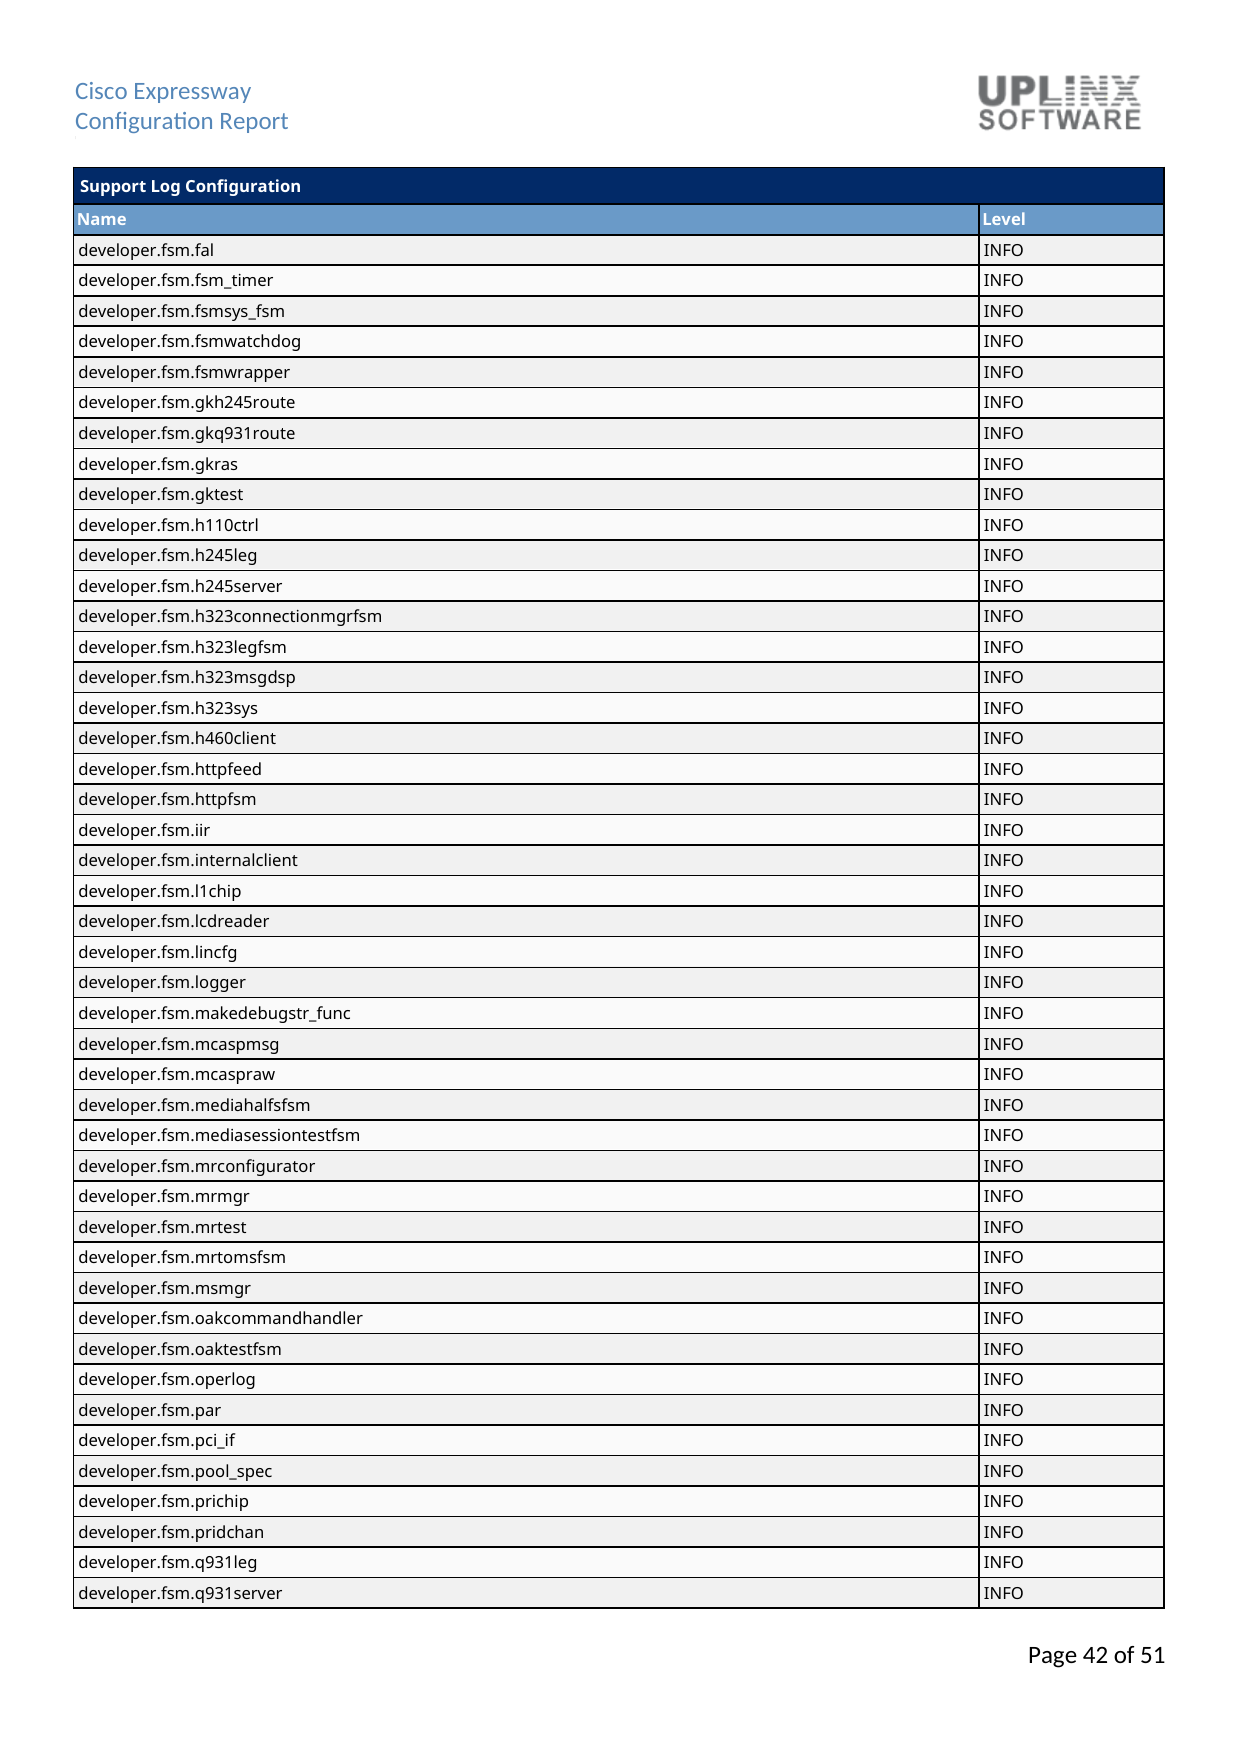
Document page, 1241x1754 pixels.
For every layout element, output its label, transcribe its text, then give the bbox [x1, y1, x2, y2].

table_cell developer.fsm.prichip [74, 1487, 978, 1516]
table_cell INFO [980, 724, 1163, 753]
table_cell Level [980, 205, 1163, 234]
table_header Support Log Configuration [74, 168, 1163, 203]
table_cell INFO [980, 1548, 1163, 1577]
table_cell developer.fsm.l1chip [74, 876, 978, 905]
table_cell developer.fsm.mrtomsfsm [74, 1243, 978, 1272]
table_cell INFO [980, 510, 1163, 539]
table_cell developer.fsm.h323msgdsp [74, 663, 978, 692]
table_cell developer.fsm.httpfsm [74, 785, 978, 814]
table_cell developer.fsm.fsmwrapper [74, 358, 978, 386]
table_cell developer.fsm.operlog [74, 1365, 978, 1394]
table_cell INFO [980, 1395, 1163, 1424]
table_cell INFO [980, 1365, 1163, 1394]
table_cell developer.fsm.mediahalfsfsm [74, 1090, 978, 1119]
table_cell developer.fsm.h323sys [74, 693, 978, 722]
table_cell developer.fsm.fsmwatchdog [74, 327, 978, 356]
table_cell INFO [980, 266, 1163, 295]
table_cell Name [74, 205, 978, 234]
table_cell INFO [980, 907, 1163, 936]
table_cell INFO [980, 632, 1163, 661]
table_cell INFO [980, 571, 1163, 600]
table_cell INFO [980, 1090, 1163, 1119]
table_cell INFO [980, 1121, 1163, 1149]
table_cell INFO [980, 754, 1163, 783]
table_cell INFO [980, 1456, 1163, 1485]
table_cell developer.fsm.gkh245route [74, 388, 978, 417]
table_cell developer.fsm.gkras [74, 449, 978, 478]
table_cell INFO [980, 815, 1163, 844]
table_cell developer.fsm.mcaspmsg [74, 1029, 978, 1058]
table_cell INFO [980, 1517, 1163, 1546]
table_cell developer.fsm.gktest [74, 480, 978, 508]
table_cell INFO [980, 785, 1163, 814]
table_cell INFO [980, 1182, 1163, 1211]
table_cell developer.fsm.iir [74, 815, 978, 844]
table_cell INFO [980, 663, 1163, 692]
table_cell INFO [980, 1151, 1163, 1180]
table_cell developer.fsm.fsm_timer [74, 266, 978, 295]
table_cell INFO [980, 358, 1163, 386]
table_cell INFO [980, 1487, 1163, 1516]
table_cell INFO [980, 1273, 1163, 1302]
table_cell INFO [980, 449, 1163, 478]
table_cell INFO [980, 327, 1163, 356]
table_cell INFO [980, 419, 1163, 447]
table_cell developer.fsm.mrconfigurator [74, 1151, 978, 1180]
picture [977, 74, 1143, 133]
table_cell developer.fsm.httpfeed [74, 754, 978, 783]
table_cell developer.fsm.h460client [74, 724, 978, 753]
table_cell INFO [980, 693, 1163, 722]
table_cell developer.fsm.mediasessiontestfsm [74, 1121, 978, 1149]
table_cell developer.fsm.internalclient [74, 846, 978, 875]
table_cell developer.fsm.pridchan [74, 1517, 978, 1546]
table_cell INFO [980, 297, 1163, 325]
table_cell INFO [980, 541, 1163, 569]
table_cell developer.fsm.h245server [74, 571, 978, 600]
table_cell INFO [980, 1029, 1163, 1058]
table_cell INFO [980, 1304, 1163, 1333]
table_cell INFO [980, 480, 1163, 508]
table_cell INFO [980, 1426, 1163, 1455]
table_cell INFO [980, 846, 1163, 875]
table_cell developer.fsm.lincfg [74, 937, 978, 966]
table_cell developer.fsm.fsmsys_fsm [74, 297, 978, 325]
table_cell developer.fsm.mrmgr [74, 1182, 978, 1211]
table_cell developer.fsm.logger [74, 968, 978, 997]
table_cell INFO [980, 876, 1163, 905]
table_cell developer.fsm.fal [74, 236, 978, 264]
table_cell developer.fsm.mcaspraw [74, 1060, 978, 1088]
table_cell INFO [980, 1243, 1163, 1272]
table_cell developer.fsm.lcdreader [74, 907, 978, 936]
table_cell developer.fsm.oakcommandhandler [74, 1304, 978, 1333]
table_cell INFO [980, 968, 1163, 997]
table_cell developer.fsm.oaktestfsm [74, 1334, 978, 1363]
table_cell developer.fsm.pci_if [74, 1426, 978, 1455]
table_cell developer.fsm.par [74, 1395, 978, 1424]
table_cell developer.fsm.h245leg [74, 541, 978, 569]
table_cell developer.fsm.q931server [74, 1578, 978, 1607]
table_cell developer.fsm.h110ctrl [74, 510, 978, 539]
table_cell developer.fsm.mrtest [74, 1212, 978, 1241]
table_cell developer.fsm.makedebugstr_func [74, 998, 978, 1027]
table_cell INFO [980, 1578, 1163, 1607]
table_cell INFO [980, 1334, 1163, 1363]
table_cell developer.fsm.gkq931route [74, 419, 978, 447]
table_cell developer.fsm.h323connectionmgrfsm [74, 602, 978, 631]
table_cell INFO [980, 998, 1163, 1027]
table_cell INFO [980, 937, 1163, 966]
table_cell developer.fsm.msmgr [74, 1273, 978, 1302]
table_cell developer.fsm.pool_spec [74, 1456, 978, 1485]
table_cell INFO [980, 602, 1163, 631]
table_cell developer.fsm.q931leg [74, 1548, 978, 1577]
table_cell INFO [980, 236, 1163, 264]
table_cell INFO [980, 1212, 1163, 1241]
table_cell INFO [980, 388, 1163, 417]
table_cell INFO [980, 1060, 1163, 1088]
table_cell developer.fsm.h323legfsm [74, 632, 978, 661]
